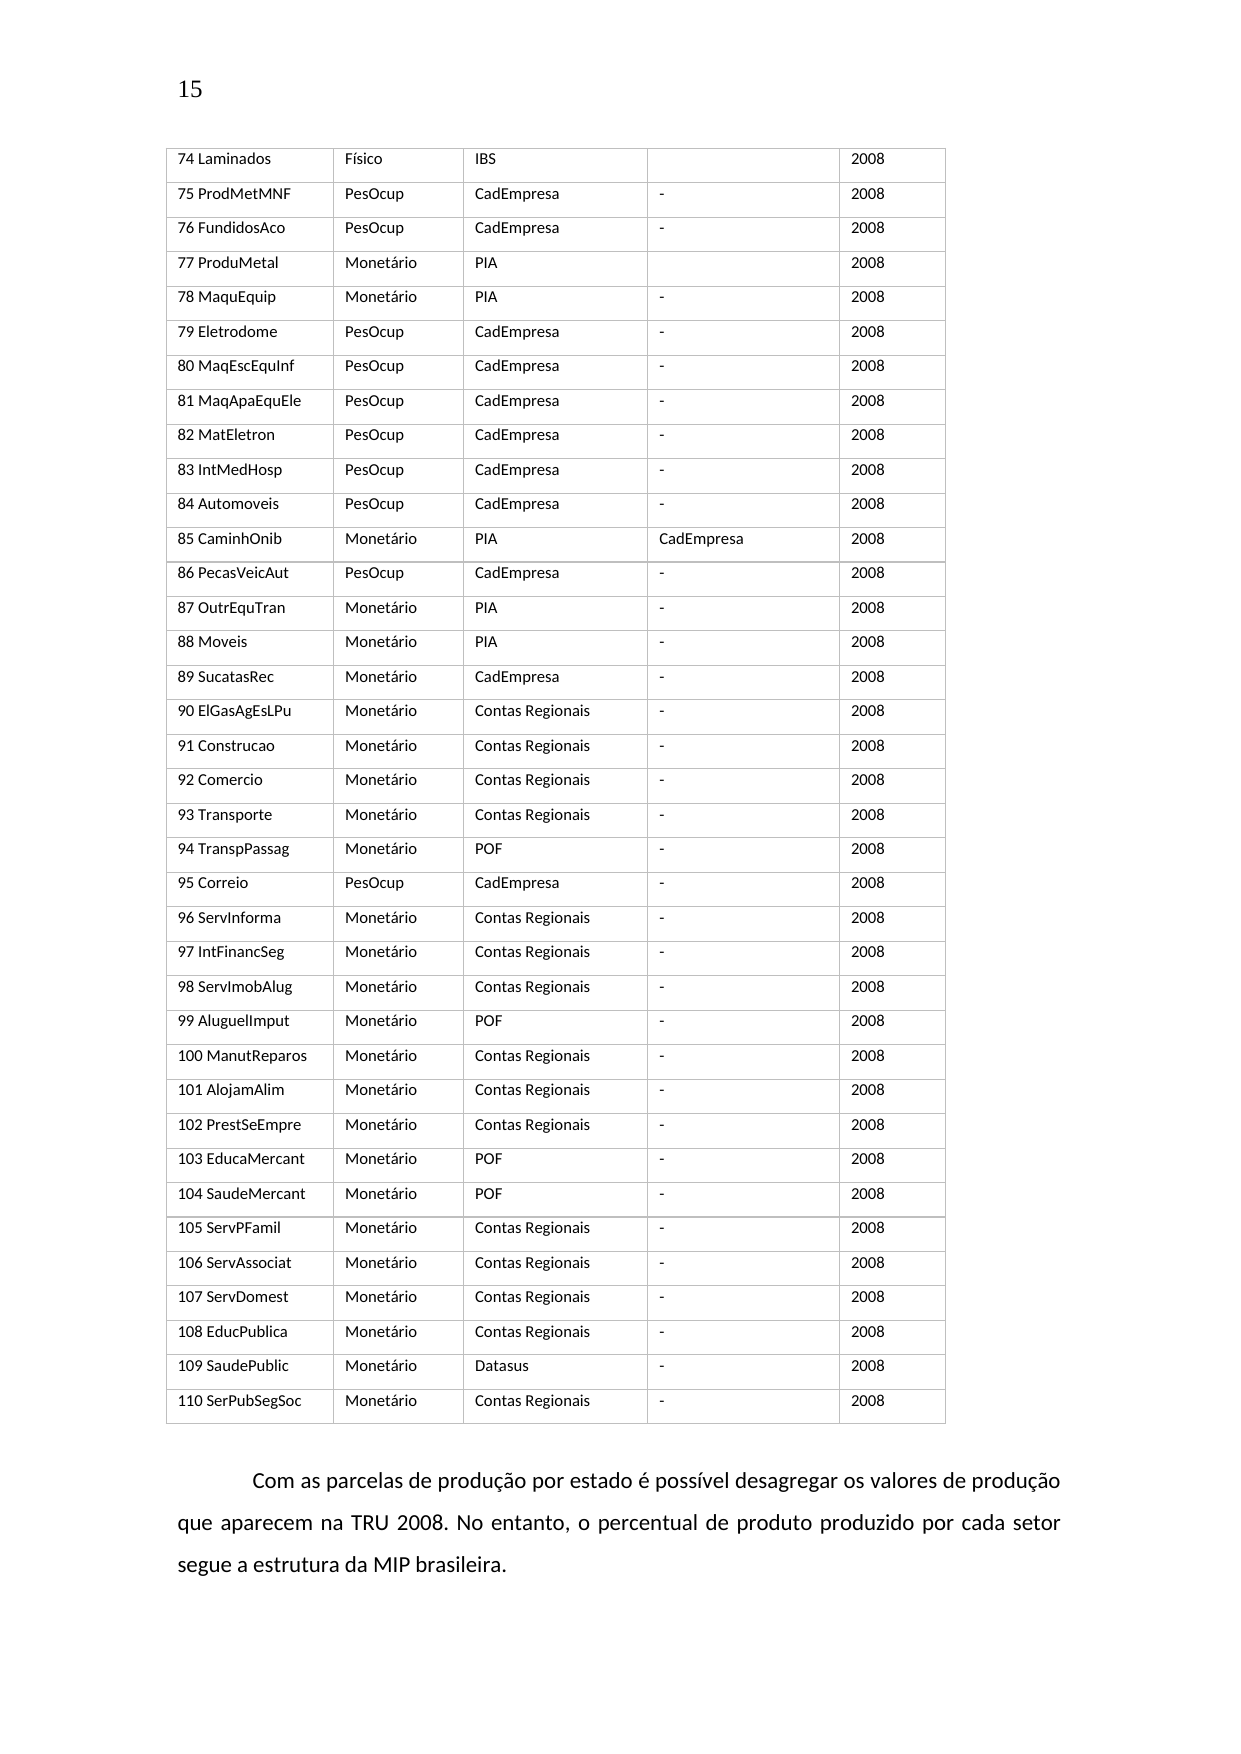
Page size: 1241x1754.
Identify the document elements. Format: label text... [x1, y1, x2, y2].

table_cell - [648, 390, 839, 423]
table_cell Datasus [464, 1355, 647, 1389]
table_cell - [648, 907, 839, 941]
table_cell 2008 [840, 1390, 945, 1423]
table_cell Contas Regionais [464, 804, 647, 837]
table_cell 108 EducPublica [167, 1321, 333, 1354]
table_cell PesOcup [334, 356, 463, 389]
table_cell Contas Regionais [464, 1045, 647, 1078]
table_cell - [648, 1114, 839, 1147]
table_cell 2008 [840, 390, 945, 423]
table_cell 2008 [840, 804, 945, 837]
table_cell 2008 [840, 494, 945, 527]
table_cell - [648, 1252, 839, 1285]
table_cell Monetário [334, 252, 463, 286]
table_cell Monetário [334, 1011, 463, 1044]
table_cell PIA [464, 252, 647, 286]
table_cell 90 ElGasAgEsLPu [167, 700, 333, 734]
table_cell Monetário [334, 1390, 463, 1423]
table_cell 102 PrestSeEmpre [167, 1114, 333, 1147]
table_cell CadEmpresa [464, 459, 647, 492]
table_cell 91 Construcao [167, 735, 333, 768]
table_cell Contas Regionais [464, 1286, 647, 1320]
table_cell 109 SaudePublic [167, 1355, 333, 1389]
table_cell CadEmpresa [648, 528, 839, 561]
table_cell Monetário [334, 1045, 463, 1078]
table_cell Monetário [334, 1321, 463, 1354]
table_cell PesOcup [334, 425, 463, 458]
table_cell 78 MaquEquip [167, 287, 333, 320]
table_cell POF [464, 838, 647, 872]
table_cell - [648, 425, 839, 458]
table_cell 2008 [840, 356, 945, 389]
table_cell CadEmpresa [464, 321, 647, 354]
table_cell 2008 [840, 528, 945, 561]
table_cell 2008 [840, 183, 945, 217]
table_cell Monetário [334, 1149, 463, 1182]
table_cell 2008 [840, 769, 945, 803]
table_cell - [648, 459, 839, 492]
table_cell Contas Regionais [464, 735, 647, 768]
table_cell 89 SucatasRec [167, 666, 333, 699]
table_cell Monetário [334, 1218, 463, 1251]
table_cell CadEmpresa [464, 873, 647, 906]
table_cell PesOcup [334, 183, 463, 217]
table_cell 2008 [840, 252, 945, 286]
table_cell 2008 [840, 563, 945, 596]
table_cell 2008 [840, 597, 945, 630]
table_cell IBS [464, 149, 647, 182]
table_cell Monetário [334, 287, 463, 320]
table_cell CadEmpresa [464, 183, 647, 217]
table_cell PesOcup [334, 563, 463, 596]
table_cell PIA [464, 631, 647, 665]
table_cell - [648, 804, 839, 837]
table_cell 94 TranspPassag [167, 838, 333, 872]
table_cell 2008 [840, 1355, 945, 1389]
table_cell Monetário [334, 976, 463, 1009]
table_cell 2008 [840, 149, 945, 182]
table_cell 2008 [840, 735, 945, 768]
table_cell - [648, 700, 839, 734]
table_cell 75 ProdMetMNF [167, 183, 333, 217]
table_cell - [648, 1218, 839, 1251]
table_cell - [648, 321, 839, 354]
table_cell 2008 [840, 873, 945, 906]
table_cell Monetário [334, 769, 463, 803]
table_cell 101 AlojamAlim [167, 1080, 333, 1113]
table_cell 92 Comercio [167, 769, 333, 803]
table_cell - [648, 1321, 839, 1354]
table_cell 85 CaminhOnib [167, 528, 333, 561]
table_cell Monetário [334, 1114, 463, 1147]
table_cell Contas Regionais [464, 700, 647, 734]
table_cell Monetário [334, 735, 463, 768]
table_cell 76 FundidosAco [167, 218, 333, 251]
table_cell Contas Regionais [464, 769, 647, 803]
table_cell Monetário [334, 1286, 463, 1320]
table_cell PIA [464, 528, 647, 561]
table_cell - [648, 1183, 839, 1216]
table_cell 2008 [840, 907, 945, 941]
table_cell 107 ServDomest [167, 1286, 333, 1320]
table_cell POF [464, 1183, 647, 1216]
table_cell 74 Laminados [167, 149, 333, 182]
table_cell 84 Automoveis [167, 494, 333, 527]
table_cell - [648, 769, 839, 803]
table_cell - [648, 218, 839, 251]
table_cell 2008 [840, 218, 945, 251]
table_cell - [648, 631, 839, 665]
table_cell - [648, 1286, 839, 1320]
table_cell Monetário [334, 838, 463, 872]
table_cell Monetário [334, 804, 463, 837]
table_cell 77 ProduMetal [167, 252, 333, 286]
table_cell POF [464, 1011, 647, 1044]
table_cell - [648, 1149, 839, 1182]
table_cell Contas Regionais [464, 942, 647, 975]
table_cell - [648, 838, 839, 872]
table_cell CadEmpresa [464, 218, 647, 251]
table_cell 2008 [840, 666, 945, 699]
table_cell Contas Regionais [464, 1321, 647, 1354]
table_cell PIA [464, 287, 647, 320]
table_cell 99 AluguelImput [167, 1011, 333, 1044]
table_cell 110 SerPubSegSoc [167, 1390, 333, 1423]
table_cell 2008 [840, 287, 945, 320]
table_cell 2008 [840, 425, 945, 458]
table_cell - [648, 1011, 839, 1044]
table_cell - [648, 1045, 839, 1078]
table_cell 2008 [840, 942, 945, 975]
table_cell Monetário [334, 907, 463, 941]
table_cell Monetário [334, 666, 463, 699]
table_cell 105 ServPFamil [167, 1218, 333, 1251]
table_cell Contas Regionais [464, 1218, 647, 1251]
table_cell Monetário [334, 1252, 463, 1285]
table_cell 2008 [840, 700, 945, 734]
table_cell Contas Regionais [464, 1252, 647, 1285]
table_cell PesOcup [334, 459, 463, 492]
table_cell 2008 [840, 1286, 945, 1320]
table_cell 2008 [840, 1149, 945, 1182]
table_cell 2008 [840, 1321, 945, 1354]
table_cell 2008 [840, 838, 945, 872]
table_cell 81 MaqApaEquEle [167, 390, 333, 423]
table_cell PesOcup [334, 390, 463, 423]
table_cell PIA [464, 597, 647, 630]
table_cell CadEmpresa [464, 356, 647, 389]
table_cell Monetário [334, 1355, 463, 1389]
table_cell Monetário [334, 631, 463, 665]
table_cell - [648, 494, 839, 527]
table_cell 87 OutrEquTran [167, 597, 333, 630]
table_cell CadEmpresa [464, 494, 647, 527]
table_cell 104 SaudeMercant [167, 1183, 333, 1216]
table_cell 2008 [840, 1080, 945, 1113]
table_cell Monetário [334, 528, 463, 561]
table_cell PesOcup [334, 321, 463, 354]
table_cell 2008 [840, 1183, 945, 1216]
table_cell - [648, 183, 839, 217]
table_cell 2008 [840, 1252, 945, 1285]
table_cell - [648, 1390, 839, 1423]
table_cell - [648, 666, 839, 699]
table_cell 2008 [840, 1114, 945, 1147]
table_cell 98 ServImobAlug [167, 976, 333, 1009]
table_cell 79 Eletrodome [167, 321, 333, 354]
table_cell CadEmpresa [464, 425, 647, 458]
table_cell 103 EducaMercant [167, 1149, 333, 1182]
table_cell Contas Regionais [464, 1114, 647, 1147]
table_cell [648, 252, 839, 286]
table_cell - [648, 873, 839, 906]
table_cell Físico [334, 149, 463, 182]
table_cell 86 PecasVeicAut [167, 563, 333, 596]
table_cell Contas Regionais [464, 1080, 647, 1113]
table_cell Contas Regionais [464, 976, 647, 1009]
table_cell - [648, 1080, 839, 1113]
table_cell - [648, 287, 839, 320]
table_cell PesOcup [334, 873, 463, 906]
table_cell 83 IntMedHosp [167, 459, 333, 492]
table_cell Contas Regionais [464, 907, 647, 941]
table_cell 100 ManutReparos [167, 1045, 333, 1078]
table_cell Monetário [334, 1080, 463, 1113]
table_cell 2008 [840, 321, 945, 354]
table_cell - [648, 597, 839, 630]
table_cell PesOcup [334, 494, 463, 527]
table_cell 96 ServInforma [167, 907, 333, 941]
table_cell [648, 149, 839, 182]
table_cell CadEmpresa [464, 666, 647, 699]
table_cell 95 Correio [167, 873, 333, 906]
table_cell 82 MatEletron [167, 425, 333, 458]
table_cell 106 ServAssociat [167, 1252, 333, 1285]
table_cell 88 Moveis [167, 631, 333, 665]
table_cell 93 Transporte [167, 804, 333, 837]
table_cell - [648, 563, 839, 596]
table_cell CadEmpresa [464, 390, 647, 423]
table_cell Monetário [334, 700, 463, 734]
table_cell 2008 [840, 1045, 945, 1078]
table_cell Monetário [334, 942, 463, 975]
table_cell POF [464, 1149, 647, 1182]
text Com as parcelas de produção por estado é possível desagregar os valores de produção que aparecem na TRU 2008. No entanto, o percentual de produto produzido por cada setor segue a estrutura da MIP brasileira. [177, 1466, 1063, 1578]
table_cell Monetário [334, 1183, 463, 1216]
table_cell CadEmpresa [464, 563, 647, 596]
table_cell 2008 [840, 1218, 945, 1251]
table_cell - [648, 735, 839, 768]
table_cell 2008 [840, 976, 945, 1009]
table_cell 2008 [840, 459, 945, 492]
table_cell 2008 [840, 1011, 945, 1044]
table_cell - [648, 356, 839, 389]
table_cell - [648, 976, 839, 1009]
table_cell Monetário [334, 597, 463, 630]
table_cell 97 IntFinancSeg [167, 942, 333, 975]
table_cell PesOcup [334, 218, 463, 251]
table_cell Contas Regionais [464, 1390, 647, 1423]
table_cell - [648, 942, 839, 975]
table_cell 80 MaqEscEquInf [167, 356, 333, 389]
table_cell 2008 [840, 631, 945, 665]
table_cell - [648, 1355, 839, 1389]
